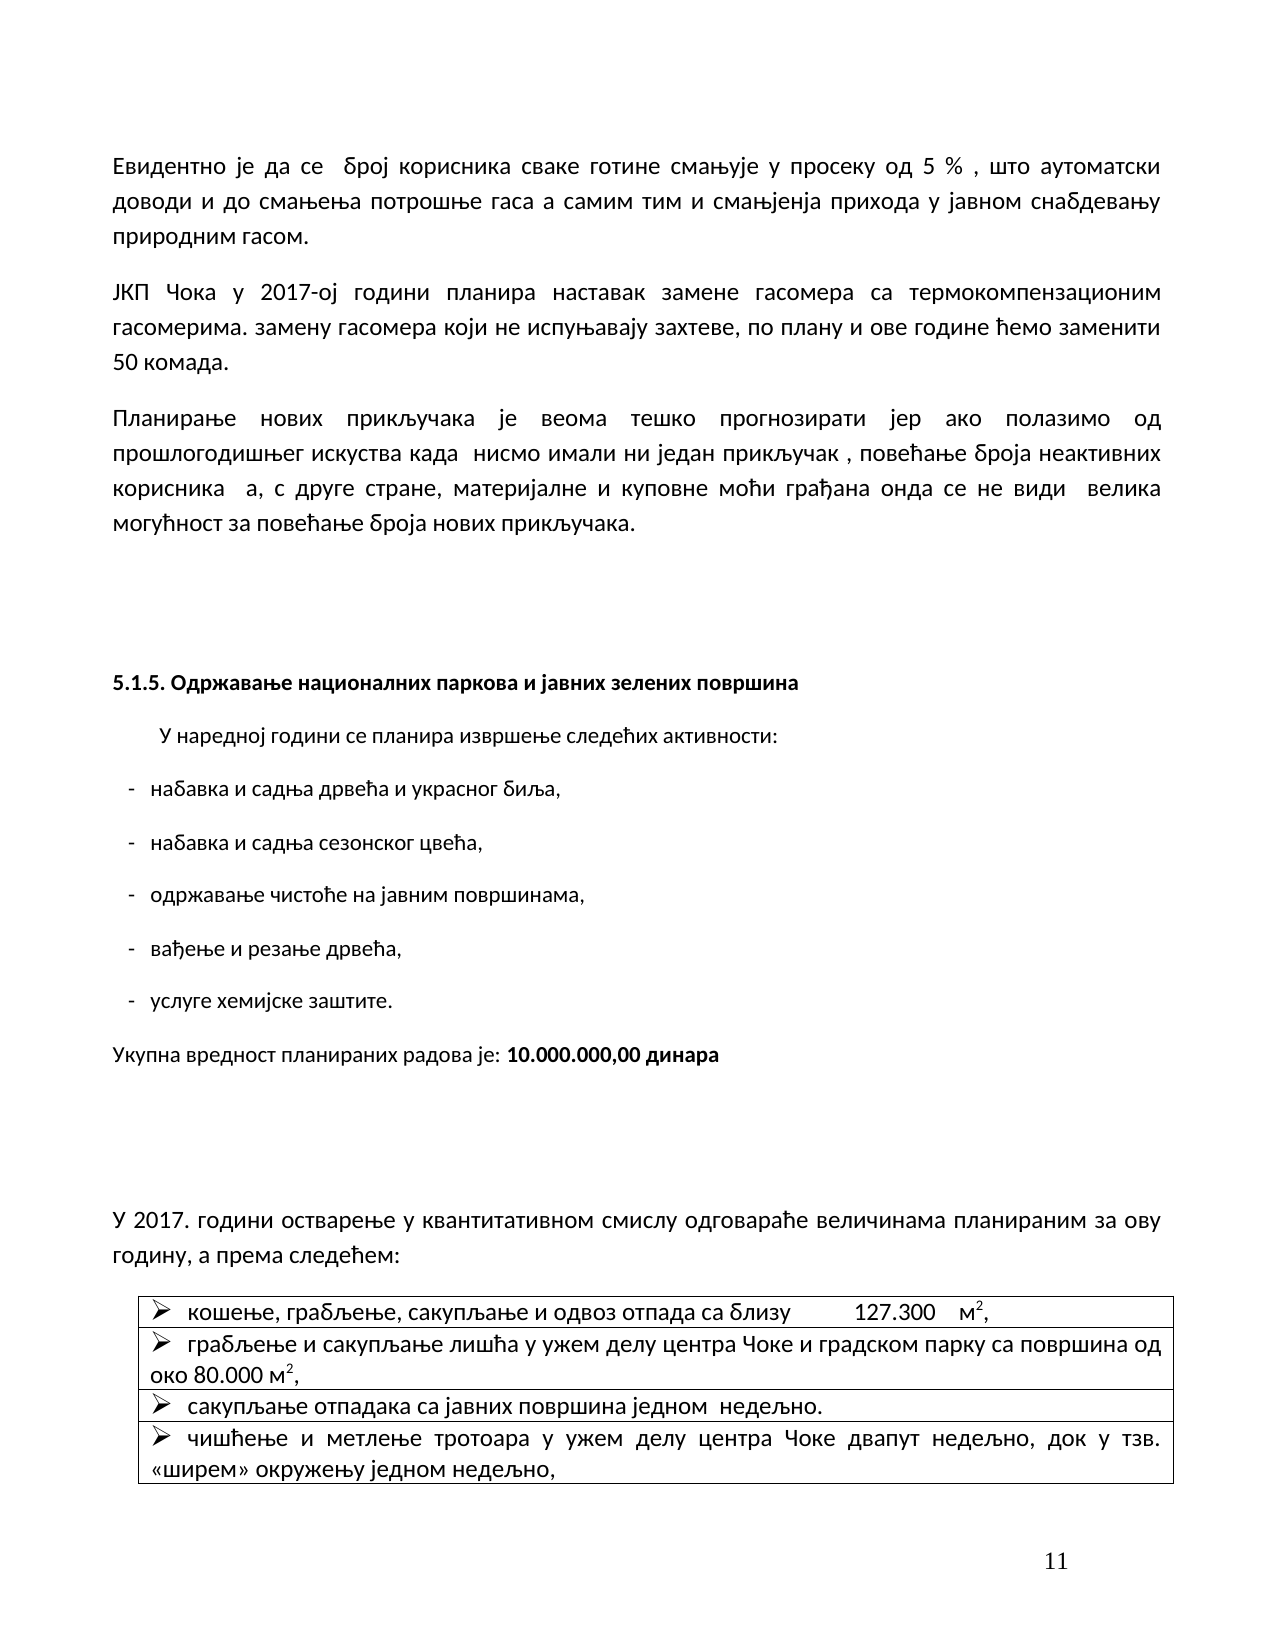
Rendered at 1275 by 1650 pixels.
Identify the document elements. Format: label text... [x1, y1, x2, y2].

text Укупна вредност планираних радова је: 10.000.000,00 динара [112, 1040, 1162, 1068]
text 5.1.5. Одржавање националних паркова и јавних зелених површина [112, 668, 1160, 697]
table_cell чишћење и метлење тротоара у ужем делу центра Чоке двапут недељно, док у тзв. «ширем» окружењу једном недељно, [139, 1422, 1173, 1483]
text ЈКП Чока у 2017-ој години планира наставак замене гасомера са термокомпензационим гасомерима. замену гасомера који не испуњавају захтеве, по плану и ове године ћемо заменити 50 комада. [112, 276, 1162, 376]
text У 2017. години остварење у квантитативном смислу одговараће величинама планираним за ову годину, а према следећем: [112, 1205, 1162, 1270]
text - услуге хемијске заштите. [112, 987, 1160, 1015]
text Планирање нових прикључака је веома тешко прогнозирати јер ако полазимо од прошлогодишњег искуства када нисмо имали ни један прикључак , повећање броја неактивних корисника а, с друге стране, материјалне и куповне моћи грађана онда се не види велика могућност за повећање броја нових прикључака. [112, 402, 1162, 537]
text - одржавање чистоће на јавним површинама, [112, 881, 1160, 909]
table_cell сакупљање отпадака са јавних површина једном недељно. [139, 1390, 1173, 1421]
text У наредној години се планира извршење следећих активности: [112, 722, 1160, 749]
text - вађење и резање дрвећа, [112, 934, 1160, 962]
text - набавка и садња дрвећа и украсног биља, [112, 774, 1160, 803]
text - набавка и садња сезонског цвећа, [112, 828, 1160, 856]
table_cell грабљење и сакупљање лишћа у ужем делу центра Чоке и градском парку са површина од око 80.000 м2, [139, 1328, 1173, 1389]
table_header кошење, грабљење, сакупљање и одвоз отпада са близу 127.300 м2, [139, 1297, 1173, 1327]
text Евидентно је да се број корисника сваке готине смањује у просеку од 5 % , што аутоматски доводи и до смањења потрошње гаса а самим тим и смањјенја прихода у јавном снабдевању природним гасом. [112, 150, 1162, 251]
